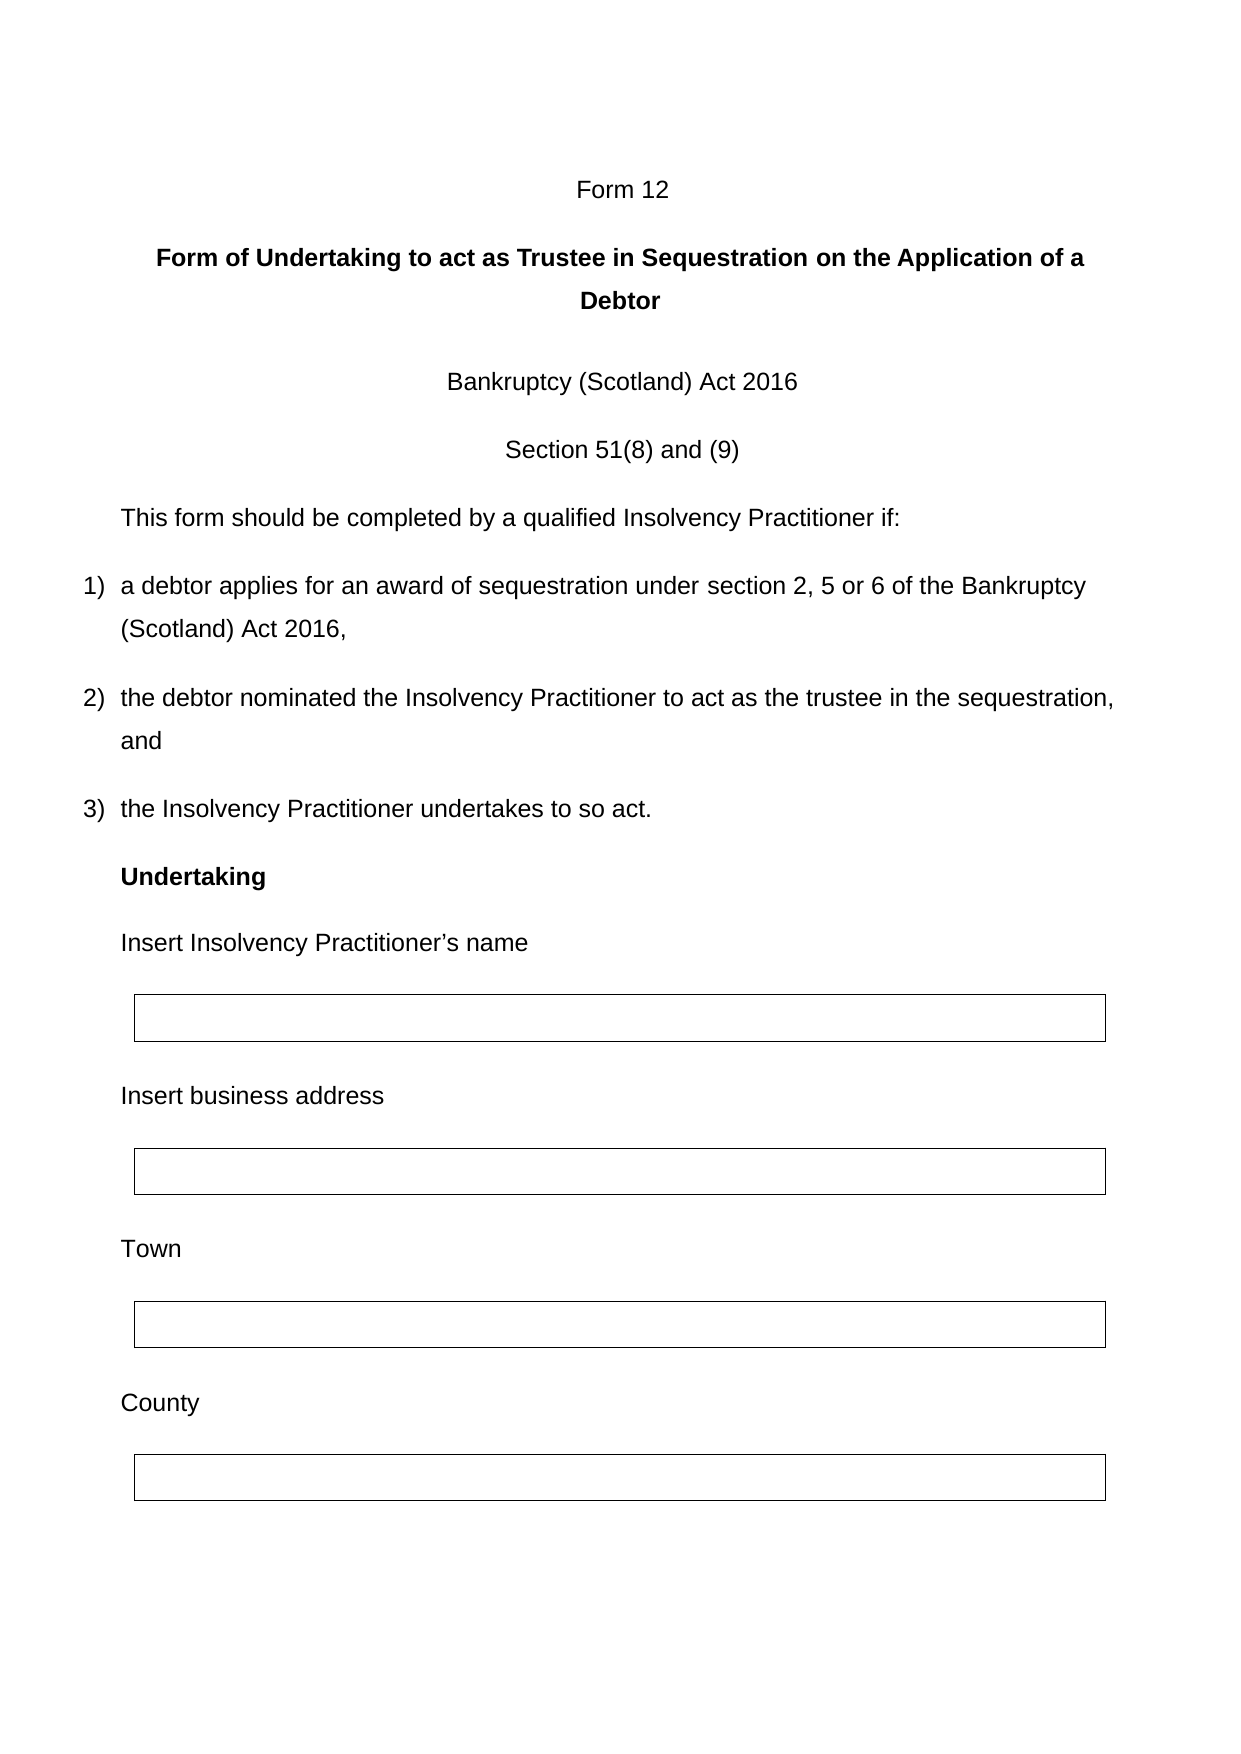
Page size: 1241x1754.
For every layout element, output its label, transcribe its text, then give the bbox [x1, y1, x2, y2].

text Form 12 [120, 175, 1124, 204]
text Section 51(8) and (9) [120, 435, 1124, 464]
text This form should be completed by a qualified Insolvency Practitioner if: [120, 503, 1124, 532]
list a debtor applies for an award of sequestration under section 2, 5 or 6 of the Bankruptcy (Scotland) Act 2016, [83, 571, 1124, 643]
text Undertaking [120, 862, 1124, 891]
text Insert business address [120, 1081, 1124, 1110]
subtitle Form of Undertaking to act as Trustee in Sequestration on the Application of a Debtor [150, 243, 1090, 315]
text Bankruptcy (Scotland) Act 2016 [120, 367, 1124, 396]
list the debtor nominated the Insolvency Practitioner to act as the trustee in the sequestration, and [83, 682, 1124, 754]
list the Insolvency Practitioner undertakes to so act. [83, 794, 1124, 822]
text County [120, 1387, 1124, 1416]
text Insert Insolvency Practitioner’s name [120, 928, 1124, 957]
text Town [120, 1234, 1124, 1263]
